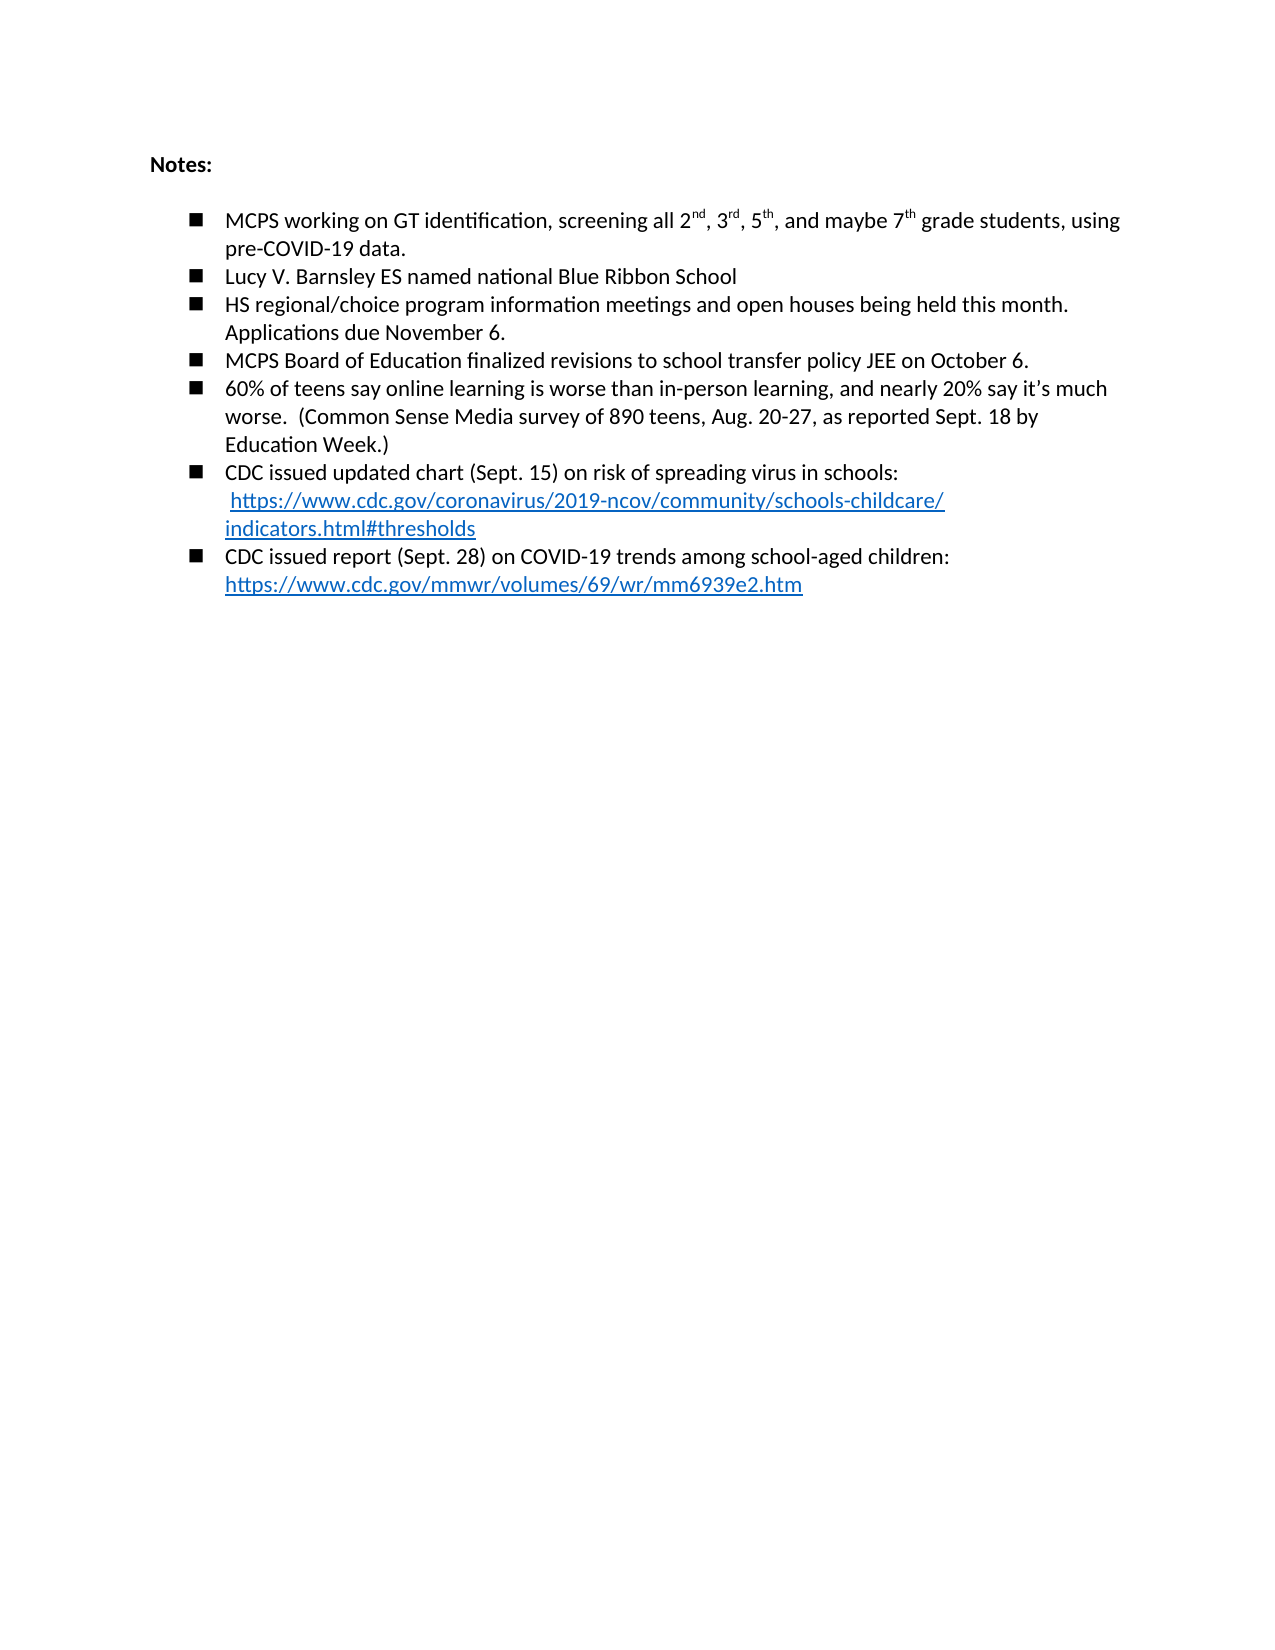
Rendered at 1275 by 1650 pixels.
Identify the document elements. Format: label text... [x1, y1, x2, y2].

list MCPS working on GT identification, screening all 2nd, 3rd, 5th, and maybe 7th grade students, using pre-COVID-19 data. [187, 206, 1125, 262]
list https://www.cdc.gov/mmwr/volumes/69/wr/mm6939e2.htm [225, 570, 1125, 598]
list CDC issued report (Sept. 28) on COVID-19 trends among school-aged children: [187, 542, 1125, 570]
list CDC issued updated chart (Sept. 15) on risk of spreading virus in schools: [187, 458, 1125, 486]
list 60% of teens say online learning is worse than in-person learning, and nearly 20% say it’s much worse. (Common Sense Media survey of 890 teens, Aug. 20-27, as reported Sept. 18 by Education Week.) [187, 374, 1125, 458]
list https://www.cdc.gov/coronavirus/2019-ncov/community/schools-childcare/indicators.html#thresholds [225, 486, 1125, 542]
list Lucy V. Barnsley ES named national Blue Ribbon School [187, 262, 1125, 290]
text Notes: [150, 150, 1125, 178]
list HS regional/choice program information meetings and open houses being held this month. Applications due November 6. [187, 290, 1125, 346]
list MCPS Board of Education finalized revisions to school transfer policy JEE on October 6. [187, 346, 1125, 374]
